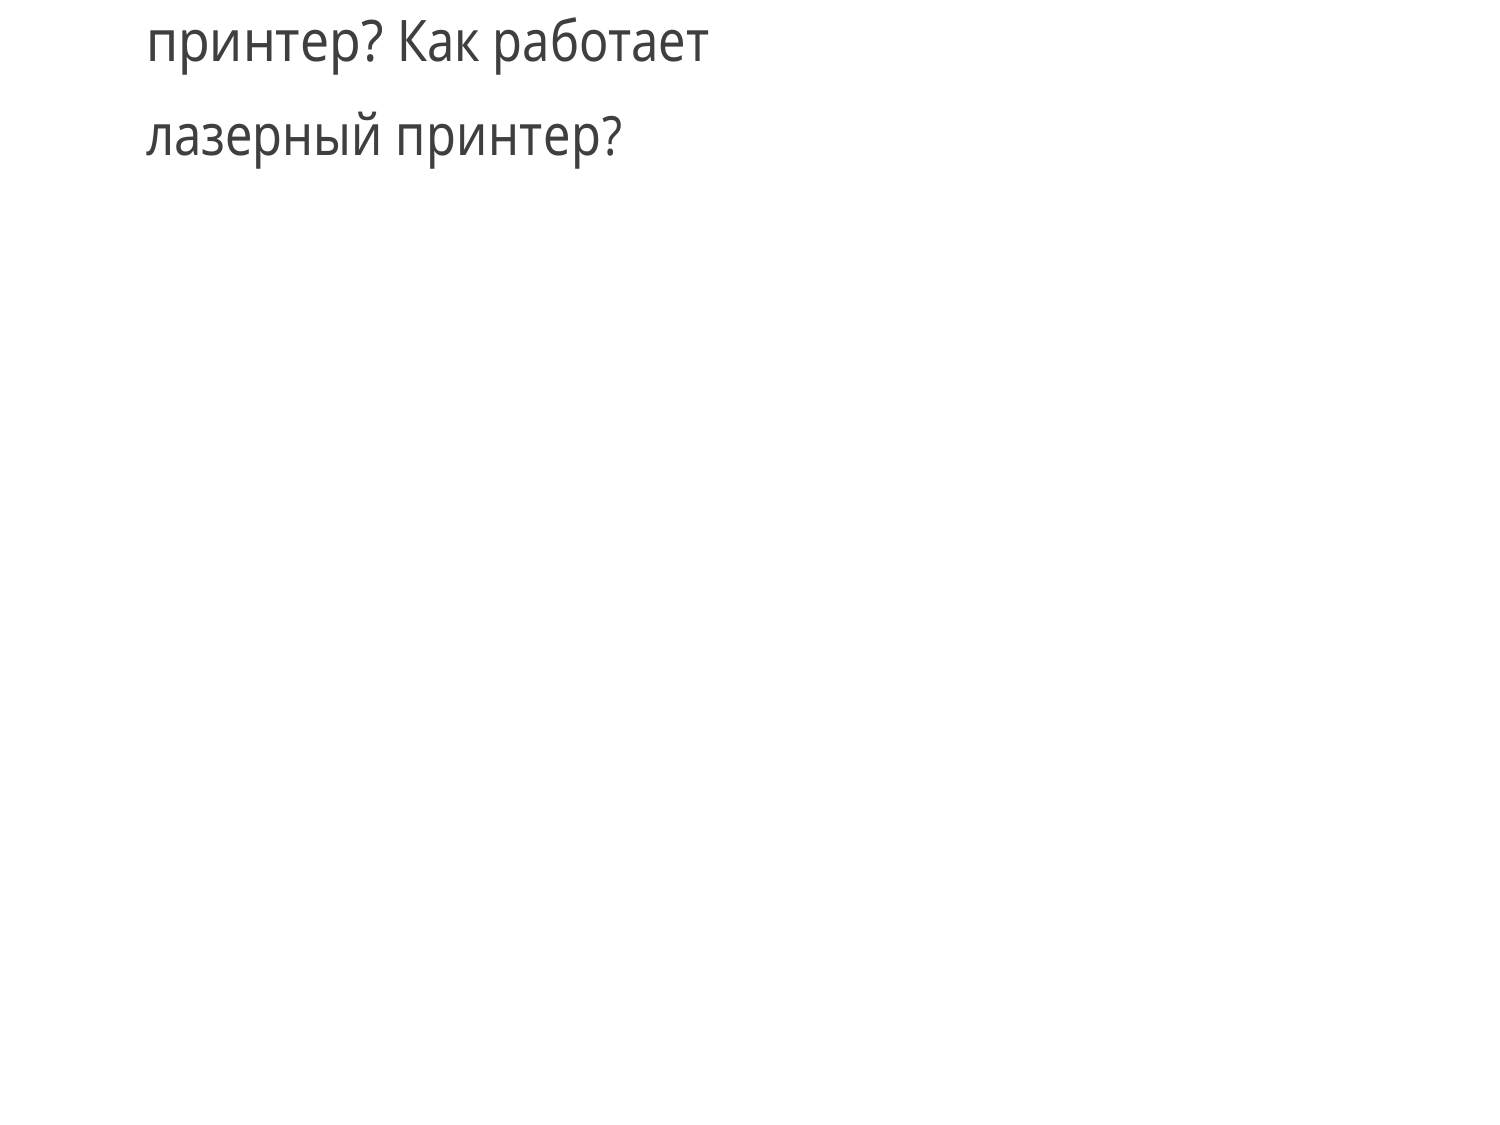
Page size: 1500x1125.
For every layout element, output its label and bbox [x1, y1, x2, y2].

text [146, 0, 911, 172]
